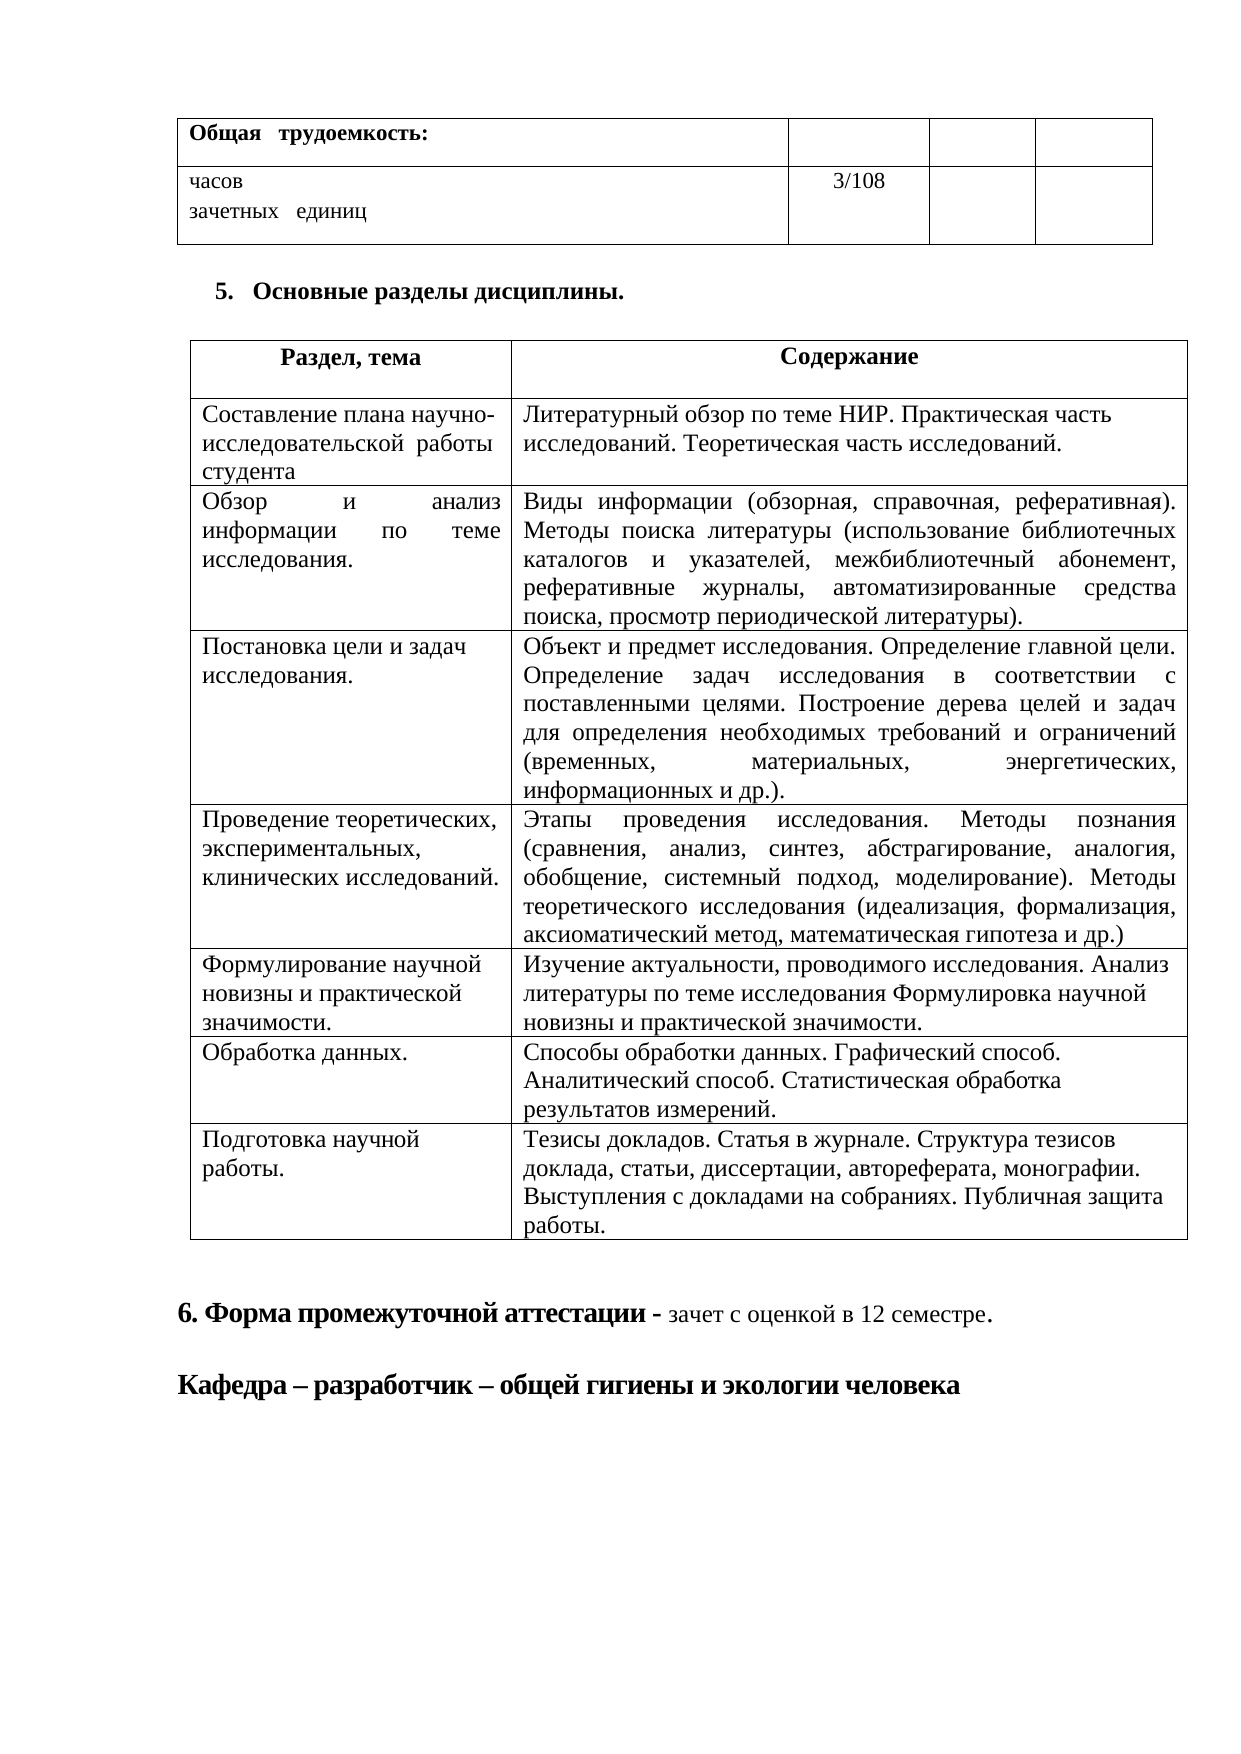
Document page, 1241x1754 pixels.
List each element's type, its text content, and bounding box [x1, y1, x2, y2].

table_cell Способы обработки данных. Графический способ. Аналитический способ. Статистическая обработка результатов измерений. [512, 1037, 1187, 1123]
table_cell Виды информации (обзорная, справочная, реферативная). Методы поиска литературы (использование библиотечных каталогов и указателей, межбиблиотечный абонемент, реферативные журналы, автоматизированные средства поиска, просмотр периодической литературы). [512, 486, 1187, 630]
table_cell [930, 119, 1035, 166]
table_cell Постановка цели и задач исследования. [191, 631, 511, 803]
list Основные разделы дисциплины. [215, 276, 1152, 305]
table_cell Общая трудоемкость: [178, 119, 788, 166]
table_cell [930, 167, 1035, 244]
text 6. Форма промежуточной аттестации - зачет с оценкой в 12 семестре. [177, 1295, 1152, 1329]
table_header Содержание [512, 341, 1187, 398]
table_cell часов зачетных единиц [178, 167, 788, 244]
table_cell Объект и предмет исследования. Определение главной цели. Определение задач исследования в соответствии с поставленными целями. Построение дерева целей и задач для определения необходимых требований и ограничений (временных, материальных, энергетических, информационных и др.). [512, 631, 1187, 803]
table_cell Проведение теоретических, экспериментальных, клинических исследований. [191, 805, 511, 948]
table_cell [1036, 119, 1152, 166]
table_cell Обзор и анализ информации по теме исследования. [191, 486, 511, 630]
table_cell Обработка данных. [191, 1037, 511, 1123]
table_cell Этапы проведения исследования. Методы познания (сравнения, анализ, синтез, абстрагирование, аналогия, обобщение, системный подход, моделирование). Методы теоретического исследования (идеализация, формализация, аксиоматический метод, математическая гипотеза и др.) [512, 805, 1187, 948]
table_cell [1036, 167, 1152, 244]
table_cell Тезисы докладов. Статья в журнале. Структура тезисов доклада, статьи, диссертации, автореферата, монографии. Выступления с докладами на собраниях. Публичная защита работы. [512, 1124, 1187, 1239]
table_cell [789, 119, 929, 166]
table_cell Литературный обзор по теме НИР. Практическая часть исследований. Теоретическая часть исследований. [512, 399, 1187, 485]
table_header Раздел, тема [191, 341, 511, 398]
table_cell Составление плана научно- исследовательской работы студента [191, 399, 511, 485]
table_cell Формулирование научной новизны и практической значимости. [191, 949, 511, 1036]
table_cell 3/108 [789, 167, 929, 244]
text Кафедра – разработчик – общей гигиены и экологии человека [177, 1367, 1152, 1401]
table_cell Изучение актуальности, проводимого исследования. Анализ литературы по теме исследования Формулировка научной новизны и практической значимости. [512, 949, 1187, 1036]
table_cell Подготовка научной работы. [191, 1124, 511, 1239]
